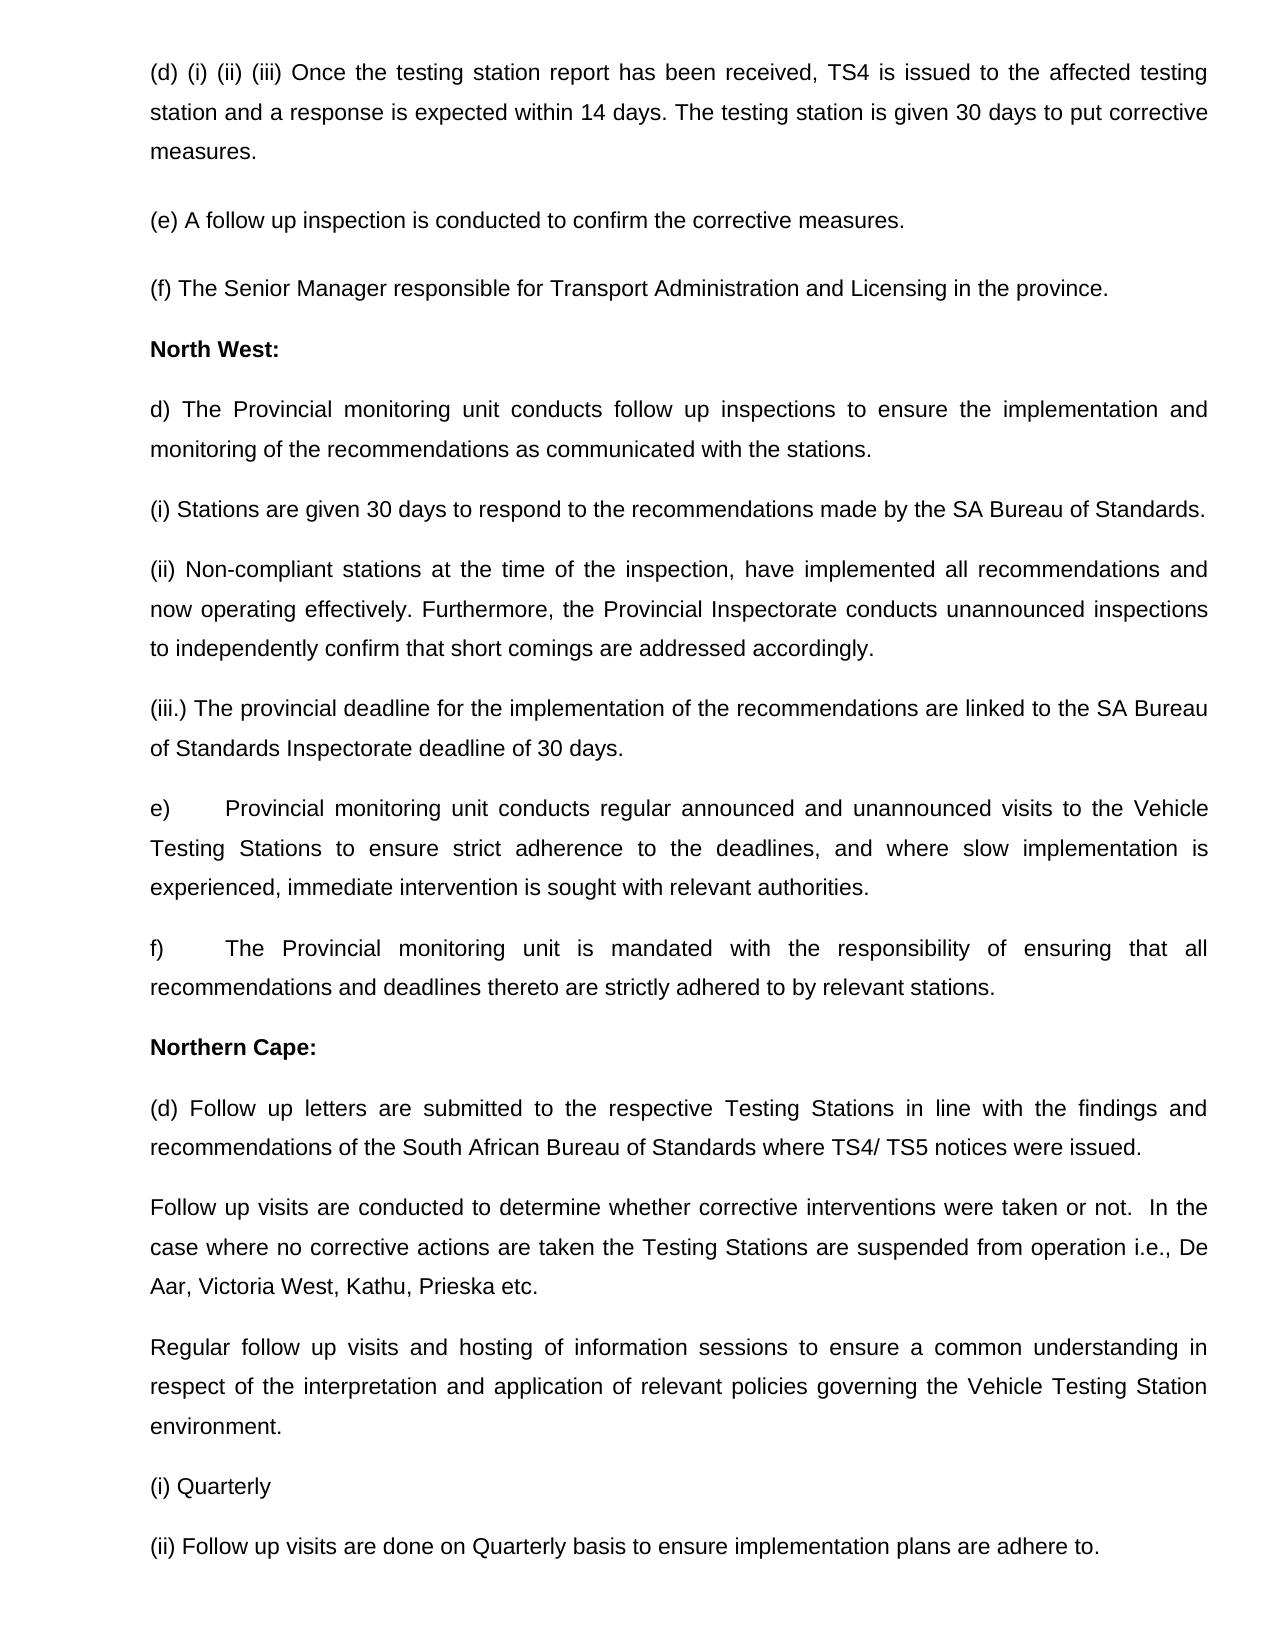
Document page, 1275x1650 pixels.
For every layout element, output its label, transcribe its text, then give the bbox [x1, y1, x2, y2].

text d) The Provincial monitoring unit conducts follow up inspections to ensure the implementation and monitoring of the recommendations as communicated with the stations. [150, 396, 1209, 462]
text (i) Stations are given 30 days to respond to the recommendations made by the SA Bureau of Standards. [150, 496, 1209, 522]
text (ii) Non-compliant stations at the time of the inspection, have implemented all recommendations and now operating effectively. Furthermore, the Provincial Inspectorate conducts unannounced inspections to independently confirm that short comings are addressed accordingly. [150, 556, 1209, 661]
text (d) Follow up letters are submitted to the respective Testing Stations in line with the findings and recommendations of the South African Bureau of Standards where TS4/ TS5 notices were issued. [150, 1094, 1209, 1160]
text (iii.) The provincial deadline for the implementation of the recommendations are linked to the SA Bureau of Standards Inspectorate deadline of 30 days. [150, 695, 1209, 761]
text Regular follow up visits and hosting of information sessions to ensure a common understanding in respect of the interpretation and application of relevant policies governing the Vehicle Testing Station environment. [150, 1334, 1209, 1439]
text Northern Cape: [150, 1034, 1209, 1061]
text (f) The Senior Manager responsible for Transport Administration and Licensing in the province. [150, 275, 1209, 302]
text (d) (i) (ii) (iii) Once the testing station report has been received, TS4 is issued to the affected testing station and a response is expected within 14 days. The testing station is given 30 days to put corrective measures. [150, 59, 1209, 164]
text f) The Provincial monitoring unit is mandated with the responsibility of ensuring that all recommendations and deadlines thereto are strictly adhered to by relevant stations. [150, 934, 1209, 1000]
text Follow up visits are conducted to determine whether corrective interventions were taken or not. In the case where no corrective actions are taken the Testing Stations are suspended from operation i.e., De Aar, Victoria West, Kathu, Prieska etc. [150, 1194, 1209, 1300]
text e) Provincial monitoring unit conducts regular announced and unannounced visits to the Vehicle Testing Stations to ensure strict adherence to the deadlines, and where slow implementation is experienced, immediate intervention is sought with relevant authorities. [150, 795, 1209, 901]
text (i) Quarterly [150, 1473, 1209, 1499]
text North West: [150, 336, 1209, 362]
text (e) A follow up inspection is conducted to confirm the corrective measures. [150, 207, 1209, 233]
text (ii) Follow up visits are done on Quarterly basis to ensure implementation plans are adhere to. [150, 1533, 1209, 1559]
